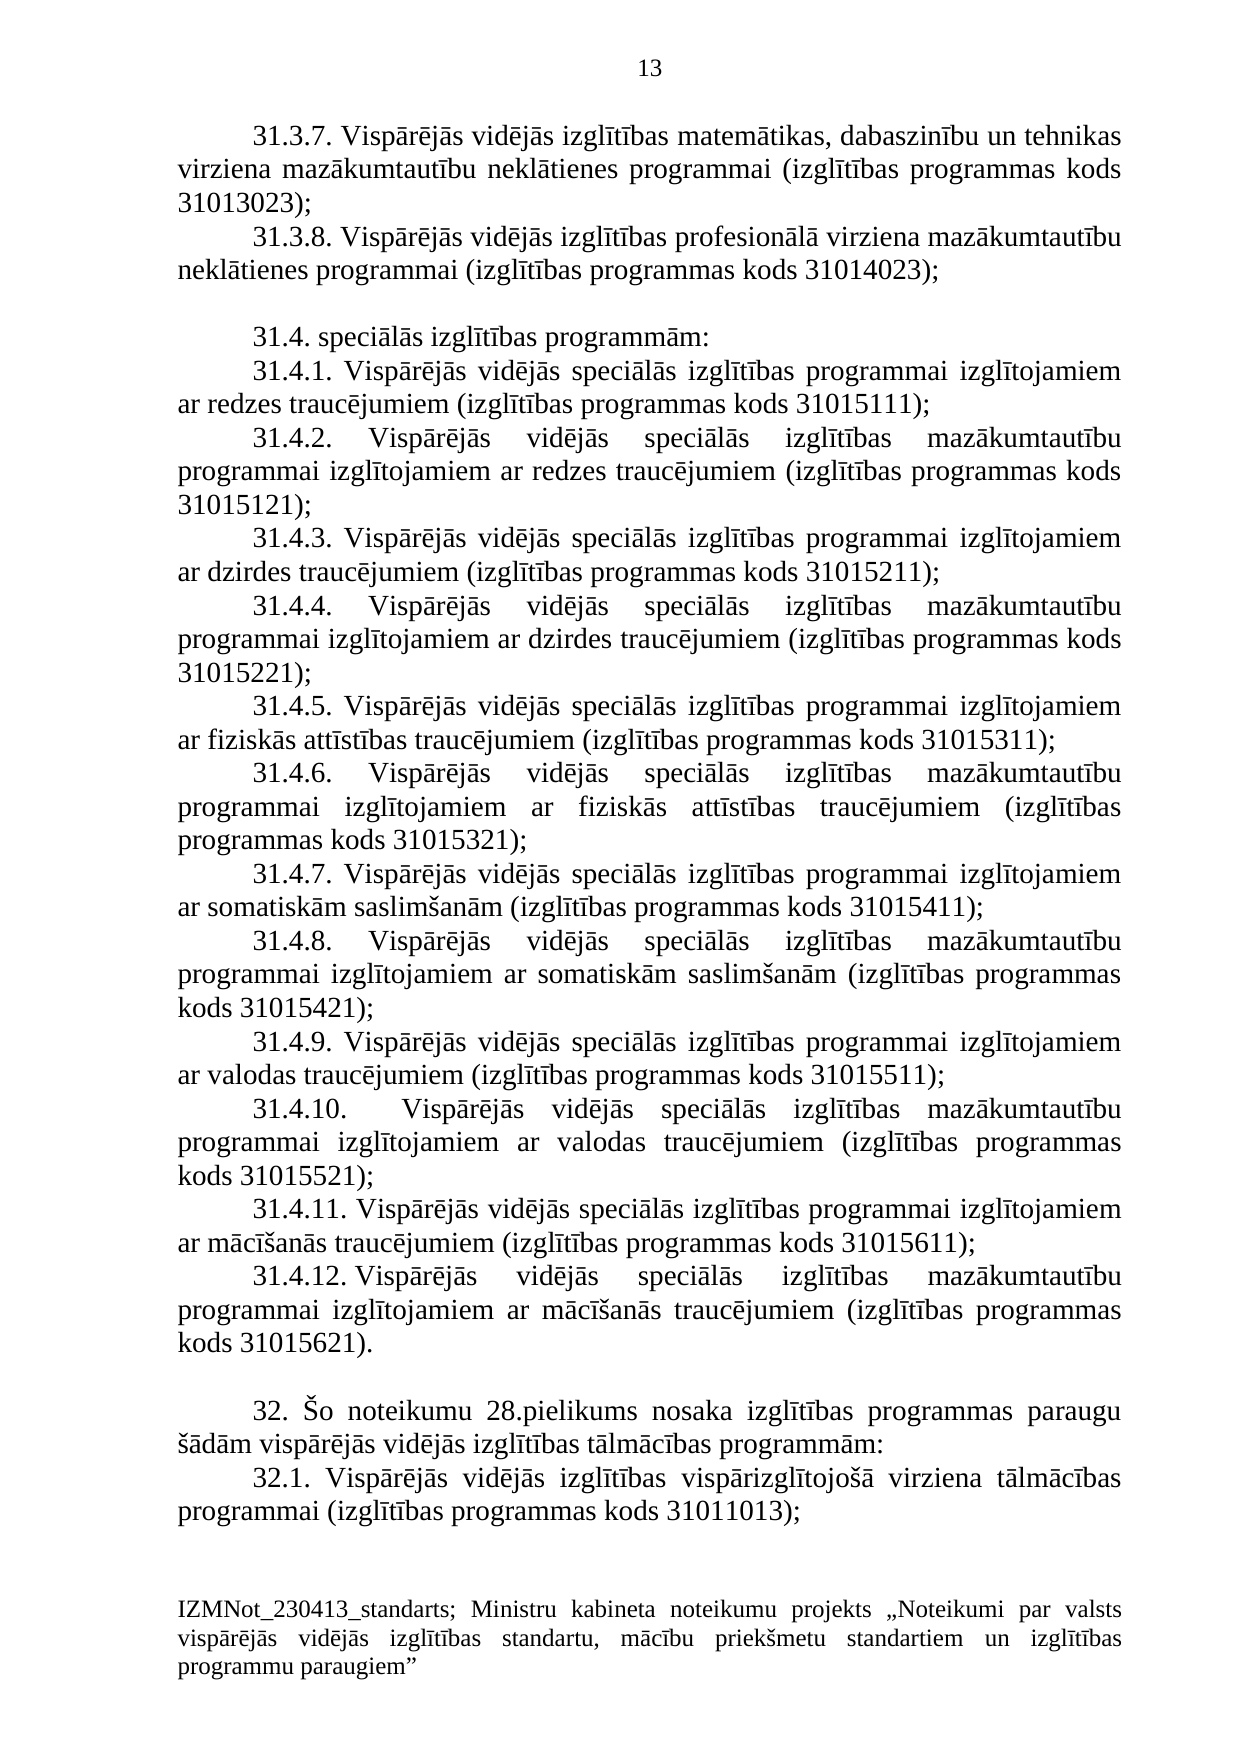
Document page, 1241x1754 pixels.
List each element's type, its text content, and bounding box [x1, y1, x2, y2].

text 31.4.12. Vispārējās vidējās speciālās izglītības mazākumtautību programmai izglītojamiem ar mācīšanās traucējumiem (izglītības programmas kods 31015621). [177, 1258, 1122, 1359]
text 31.4.9. Vispārējās vidējās speciālās izglītības programmai izglītojamiem ar valodas traucējumiem (izglītības programmas kods 31015511); [177, 1024, 1122, 1091]
text 31.4.2. Vispārējās vidējās speciālās izglītības mazākumtautību programmai izglītojamiem ar redzes traucējumiem (izglītības programmas kods 31015121); [177, 420, 1122, 521]
text 31.4.1. Vispārējās vidējās speciālās izglītības programmai izglītojamiem ar redzes traucējumiem (izglītības programmas kods 31015111); [177, 353, 1122, 420]
text 31.4. speciālās izglītības programmām: [177, 319, 1122, 353]
text 31.4.7. Vispārējās vidējās speciālās izglītības programmai izglītojamiem ar somatiskām saslimšanām (izglītības programmas kods 31015411); [177, 856, 1122, 923]
text 31.4.4. Vispārējās vidējās speciālās izglītības mazākumtautību programmai izglītojamiem ar dzirdes traucējumiem (izglītības programmas kods 31015221); [177, 588, 1122, 688]
text 31.4.6. Vispārējās vidējās speciālās izglītības mazākumtautību programmai izglītojamiem ar fiziskās attīstības traucējumiem (izglītības programmas kods 31015321); [177, 755, 1122, 856]
text 31.4.3. Vispārējās vidējās speciālās izglītības programmai izglītojamiem ar dzirdes traucējumiem (izglītības programmas kods 31015211); [177, 521, 1122, 588]
text 32. Šo noteikumu 28.pielikums nosaka izglītības programmas paraugu šādām vispārējās vidējās izglītības tālmācības programmām: [177, 1393, 1122, 1460]
text 31.3.7. Vispārējās vidējās izglītības matemātikas, dabaszinību un tehnikas virziena mazākumtautību neklātienes programmai (izglītības programmas kods 31013023); [177, 118, 1122, 219]
text 31.4.5. Vispārējās vidējās speciālās izglītības programmai izglītojamiem ar fiziskās attīstības traucējumiem (izglītības programmas kods 31015311); [177, 688, 1122, 755]
text 31.4.8. Vispārējās vidējās speciālās izglītības mazākumtautību programmai izglītojamiem ar somatiskām saslimšanām (izglītības programmas kods 31015421); [177, 923, 1122, 1024]
text 31.4.10. Vispārējās vidējās speciālās izglītības mazākumtautību programmai izglītojamiem ar valodas traucējumiem (izglītības programmas kods 31015521); [177, 1091, 1122, 1191]
text 31.4.11. Vispārējās vidējās speciālās izglītības programmai izglītojamiem ar mācīšanās traucējumiem (izglītības programmas kods 31015611); [177, 1191, 1122, 1258]
text 32.1. Vispārējās vidējās izglītības vispārizglītojošā virziena tālmācības programmai (izglītības programmas kods 31011013); [177, 1460, 1122, 1527]
text 31.3.8. Vispārējās vidējās izglītības profesionālā virziena mazākumtautību neklātienes programmai (izglītības programmas kods 31014023); [177, 219, 1122, 286]
